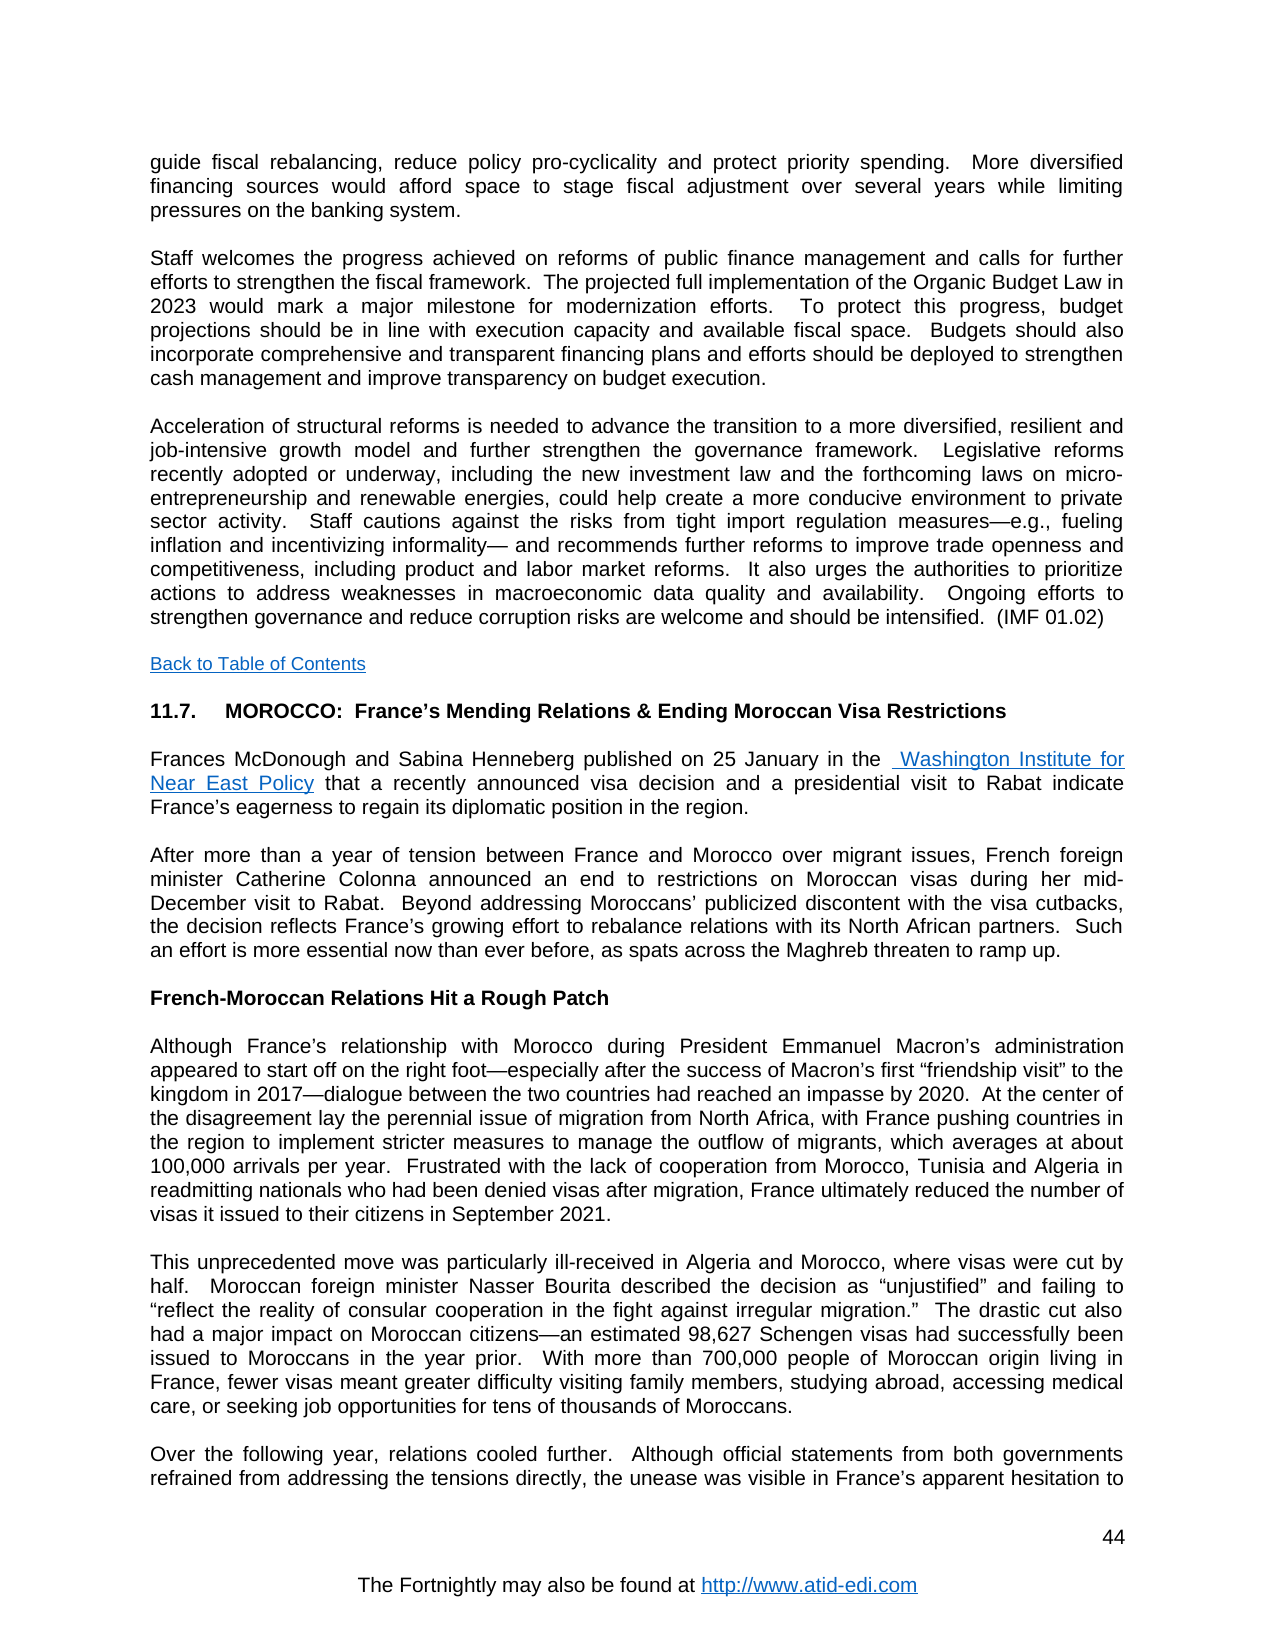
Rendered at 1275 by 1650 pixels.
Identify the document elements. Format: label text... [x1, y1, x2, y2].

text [150, 1441, 1125, 1489]
text This unprecedented move was particularly ill-received in Algeria and Morocco, where visas were cut by half. Moroccan foreign minister Nasser Bourita described the decision as “unjustified” and failing to “reflect the reality of consular cooperation in the fight against irregular migration.” The drastic cut also had a major impact on Moroccan citizens—an estimated 98,627 Schengen visas had successfully been issued to Moroccans in the year prior. With more than 700,000 people of Moroccan origin living in France, fewer visas meant greater difficulty visiting family members, studying abroad, accessing medical care, or seeking job opportunities for tens of thousands of Moroccans. [150, 1250, 1125, 1417]
text Acceleration of structural reforms is needed to advance the transition to a more diversified, resilient and job-intensive growth model and further strengthen the governance framework. Legislative reforms recently adopted or underway, including the new investment law and the forthcoming laws on micro-entrepreneurship and renewable energies, could help create a more conducive environment to private sector activity. Staff cautions against the risks from tight import regulation measures—e.g., fueling inflation and incentivizing informality— and recommends further reforms to improve trade openness and competitiveness, including product and labor market reforms. It also urges the authorities to prioritize actions to address weaknesses in macroeconomic data quality and availability. Ongoing efforts to strengthen governance and reduce corruption risks are welcome and should be intensified. (IMF 01.02) [150, 413, 1125, 629]
text MOROCCO: France’s Mending Relations & Ending Moroccan Visa Restrictions [150, 699, 1125, 723]
text French-Moroccan Relations Hit a Rough Patch [150, 986, 1125, 1010]
text Frances McDonough and Sabina Henneberg published on 25 January in the Washington Institute for Near East Policy that a recently announced visa decision and a presidential visit to Rabat indicate France’s eagerness to regain its diplomatic position in the region. [150, 747, 1125, 818]
text After more than a year of tension between France and Morocco over migrant issues, French foreign minister Catherine Colonna announced an end to restrictions on Moroccan visas during her mid-December visit to Rabat. Beyond addressing Moroccans’ publicized discontent with the visa cutbacks, the decision reflects France’s growing effort to rebalance relations with its North African partners. Such an effort is more essential now than ever before, as spats across the Maghreb threaten to ramp up. [150, 842, 1125, 962]
text Staff welcomes the progress achieved on reforms of public finance management and calls for further efforts to strengthen the fiscal framework. The projected full implementation of the Organic Budget Law in 2023 would mark a major milestone for modernization efforts. To protect this progress, budget projections should be in line with execution capacity and available fiscal space. Budgets should also incorporate comprehensive and transparent financing plans and efforts should be deployed to strengthen cash management and improve transparency on budget execution. [150, 246, 1125, 389]
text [150, 150, 1125, 222]
text Back to Table of Contents [150, 653, 1125, 675]
text Although France’s relationship with Morocco during President Emmanuel Macron’s administration appeared to start off on the right foot—especially after the success of Macron’s first “friendship visit” to the kingdom in 2017—dialogue between the two countries had reached an impasse by 2020. At the center of the disagreement lay the perennial issue of migration from North Africa, with France pushing countries in the region to implement stricter measures to manage the outflow of migrants, which averages at about 100,000 arrivals per year. Frustrated with the lack of cooperation from Morocco, Tunisia and Algeria in readmitting nationals who had been denied visas after migration, France ultimately reduced the number of visas it issued to their citizens in September 2021. [150, 1034, 1125, 1226]
